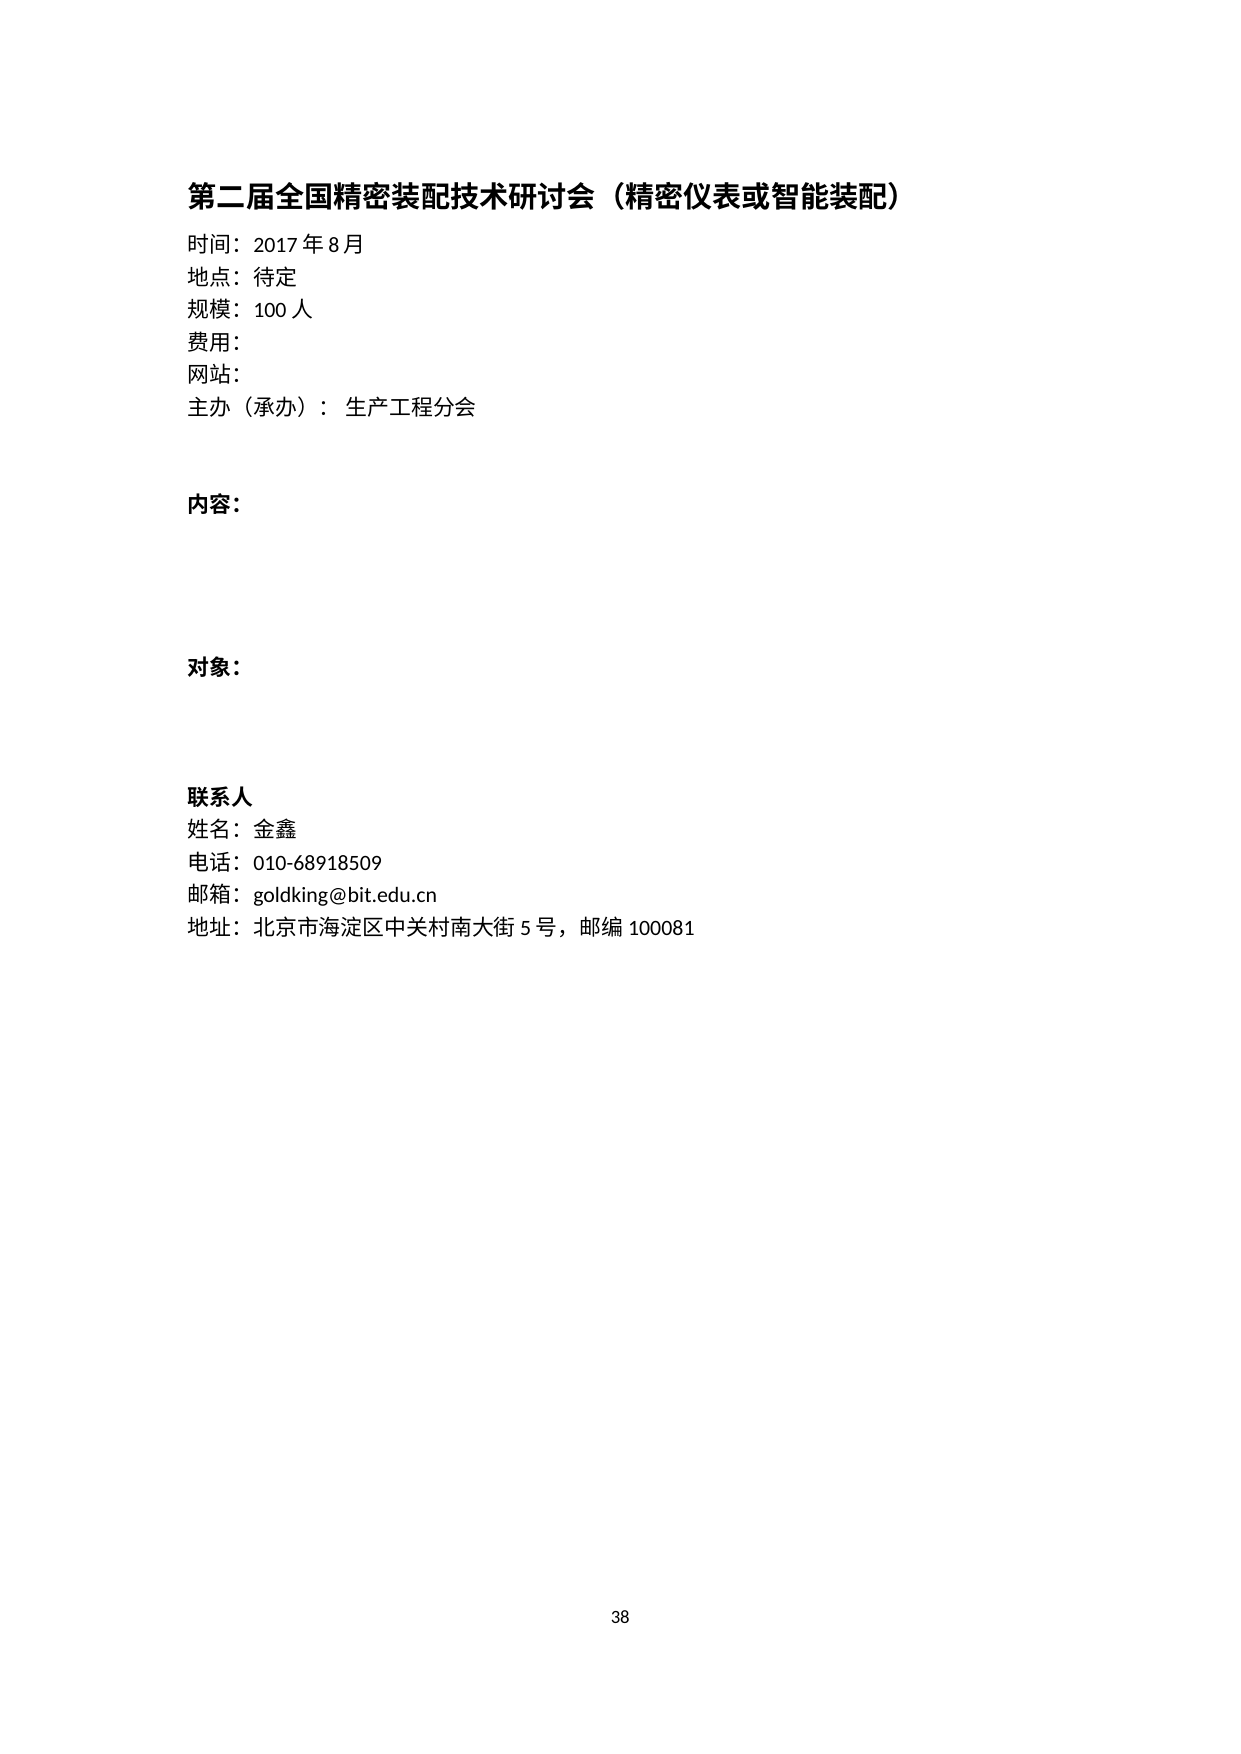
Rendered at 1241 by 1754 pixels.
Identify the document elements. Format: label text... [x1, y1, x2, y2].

text 规模：100人 [187, 292, 1053, 324]
text 地址：北京市海淀区中关村南大街5号，邮编 100081测试技术学术交流会 [187, 909, 1053, 942]
text 地址：北京市海淀区中关村南大街5号，邮编 100081第二届全国精密装配技术研讨会（精密仪表或智能装配） [187, 162, 1053, 227]
text 主办（承办）： 生产工程分会 [187, 389, 1053, 422]
text 内容： [187, 487, 1053, 519]
text 地点：待定 [187, 259, 1053, 292]
text 费用： [187, 324, 1053, 357]
text 邮箱：goldking@bit.edu.cn [187, 877, 1053, 909]
text 电话：010-68918509 [187, 844, 1053, 877]
text 联系人 [187, 779, 1053, 812]
text 网站： [187, 357, 1053, 389]
text 姓名：金鑫 [187, 812, 1053, 844]
text 对象： [187, 649, 1053, 682]
text 时间：2017年8月 [187, 227, 1053, 259]
